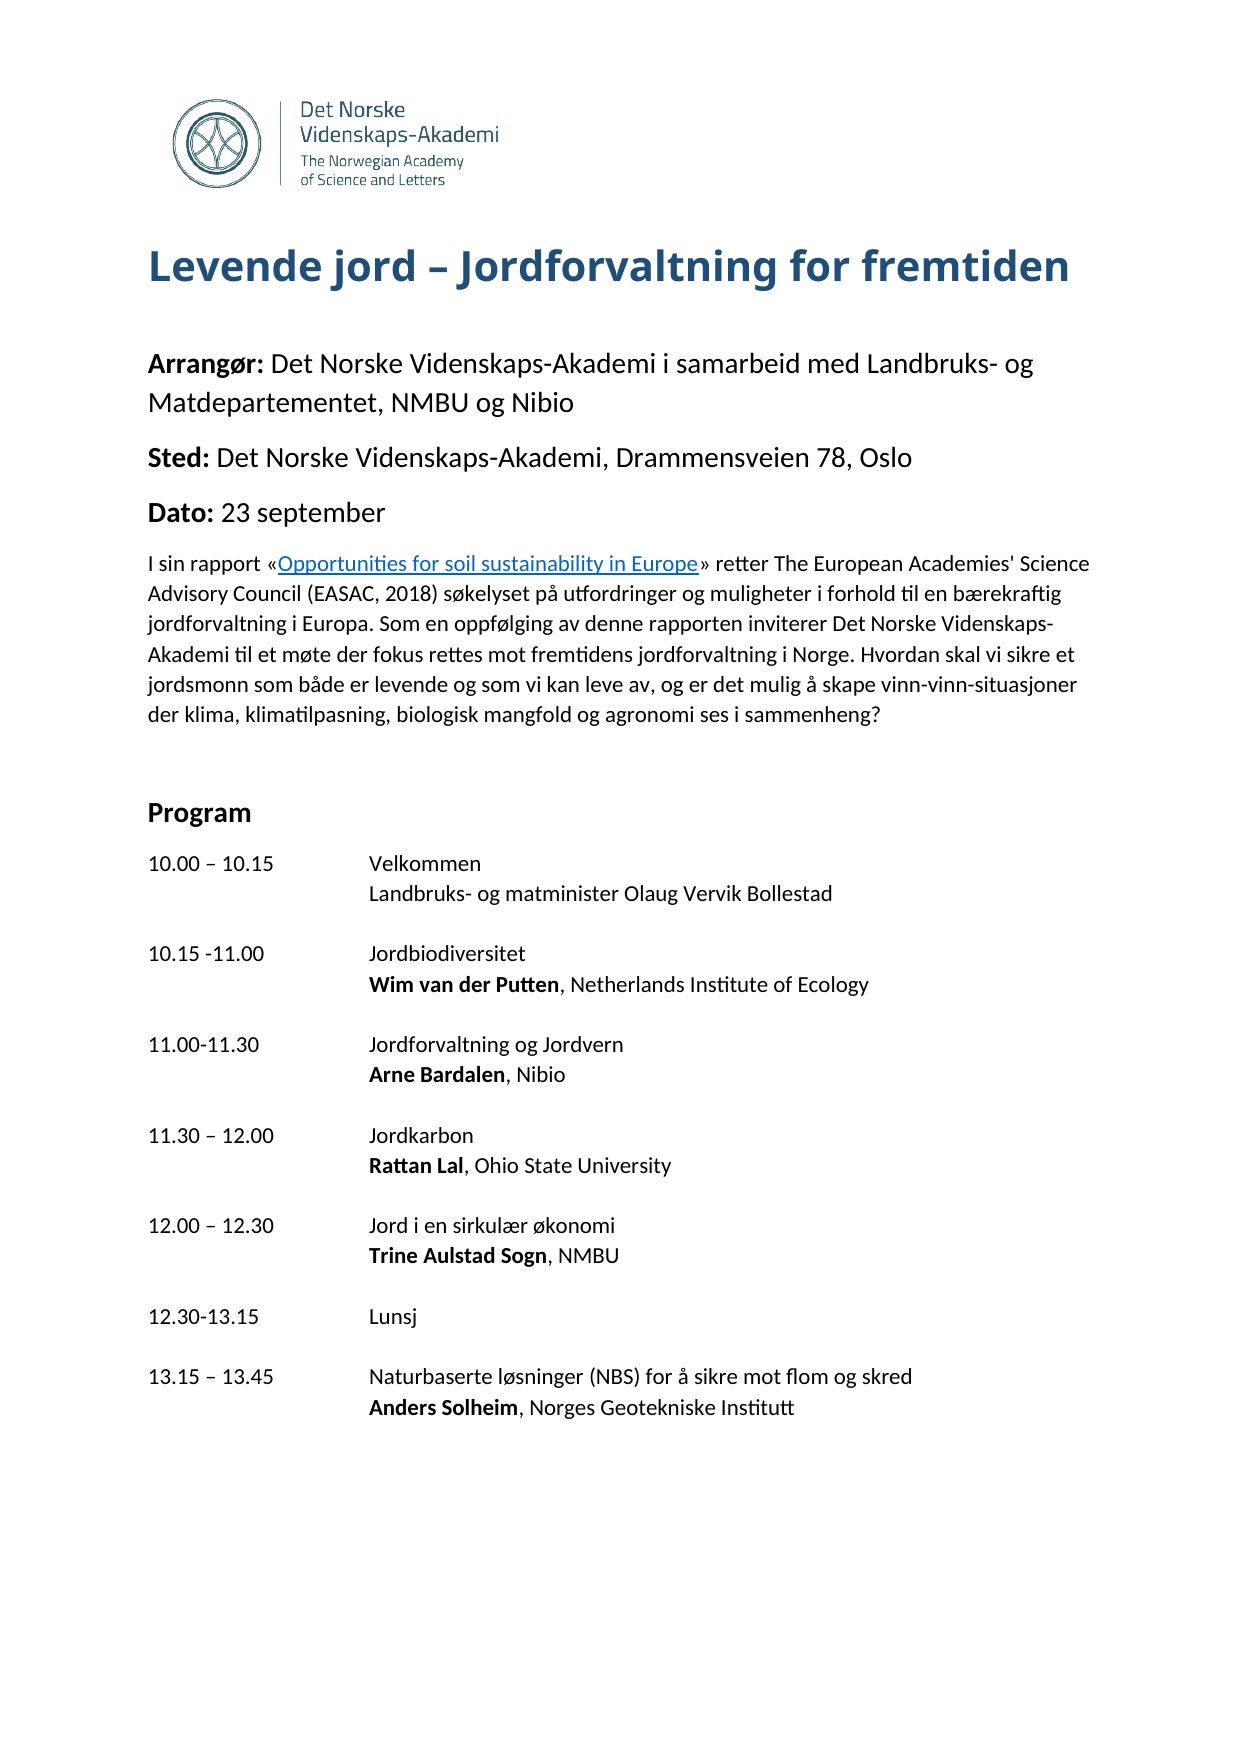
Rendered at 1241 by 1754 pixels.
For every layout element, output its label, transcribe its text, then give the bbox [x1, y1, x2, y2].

text 12.00 – 12.30 Jord i en sirkulær økonomi [148, 1211, 1093, 1239]
picture [147, 73, 526, 213]
text Landbruks- og matminister Olaug Vervik Bollestad [148, 879, 1093, 907]
text 10.15 -11.00 Jordbiodiversitet [148, 939, 1093, 968]
text 11.30 – 12.00 Jordkarbon [148, 1121, 1093, 1149]
text 12.30-13.15 Lunsj [148, 1302, 1093, 1330]
text Dato: 23 september [148, 494, 1093, 529]
text Wim van der Putten, Netherlands Institute of Ecology [148, 970, 1093, 998]
text 13.15 – 13.45 Naturbaserte løsninger (NBS) for å sikre mot flom og skred [148, 1362, 1093, 1391]
text Program [148, 794, 1093, 829]
text 10.00 – 10.15 Velkommen [148, 849, 1093, 877]
text Sted: Det Norske Videnskaps-Akademi, Drammensveien 78, Oslo [148, 439, 1093, 474]
text Arrangør: Det Norske Videnskaps-Akademi i samarbeid med Landbruks- og Matdepartementet, NMBU og Nibio [148, 345, 1093, 419]
text 11.00-11.30 Jordforvaltning og Jordvern [148, 1030, 1093, 1058]
text Arne Bardalen, Nibio [148, 1060, 1093, 1088]
text Trine Aulstad Sogn, NMBU [148, 1242, 1093, 1270]
text I sin rapport «Opportunities for soil sustainability in Europe» retter The European Academies' Science Advisory Council (EASAC, 2018) søkelyset på utfordringer og muligheter i forhold til en bærekraftig jordforvaltning i Europa. Som en oppfølging av denne rapporten inviterer Det Norske Videnskaps-Akademi til et møte der fokus rettes mot fremtidens jordforvaltning i Norge. Hvordan skal vi sikre et jordsmonn som både er levende og som vi kan leve av, og er det mulig å skape vinn-vinn-situasjoner der klima, klimatilpasning, biologisk mangfold og agronomi ses i sammenheng? [148, 549, 1093, 728]
subtitle Levende jord – Jordforvaltning for fremtiden [148, 237, 1093, 294]
text Rattan Lal, Ohio State University [148, 1151, 1093, 1179]
text Anders Solheim, Norges Geotekniske Institutt [148, 1393, 1093, 1421]
